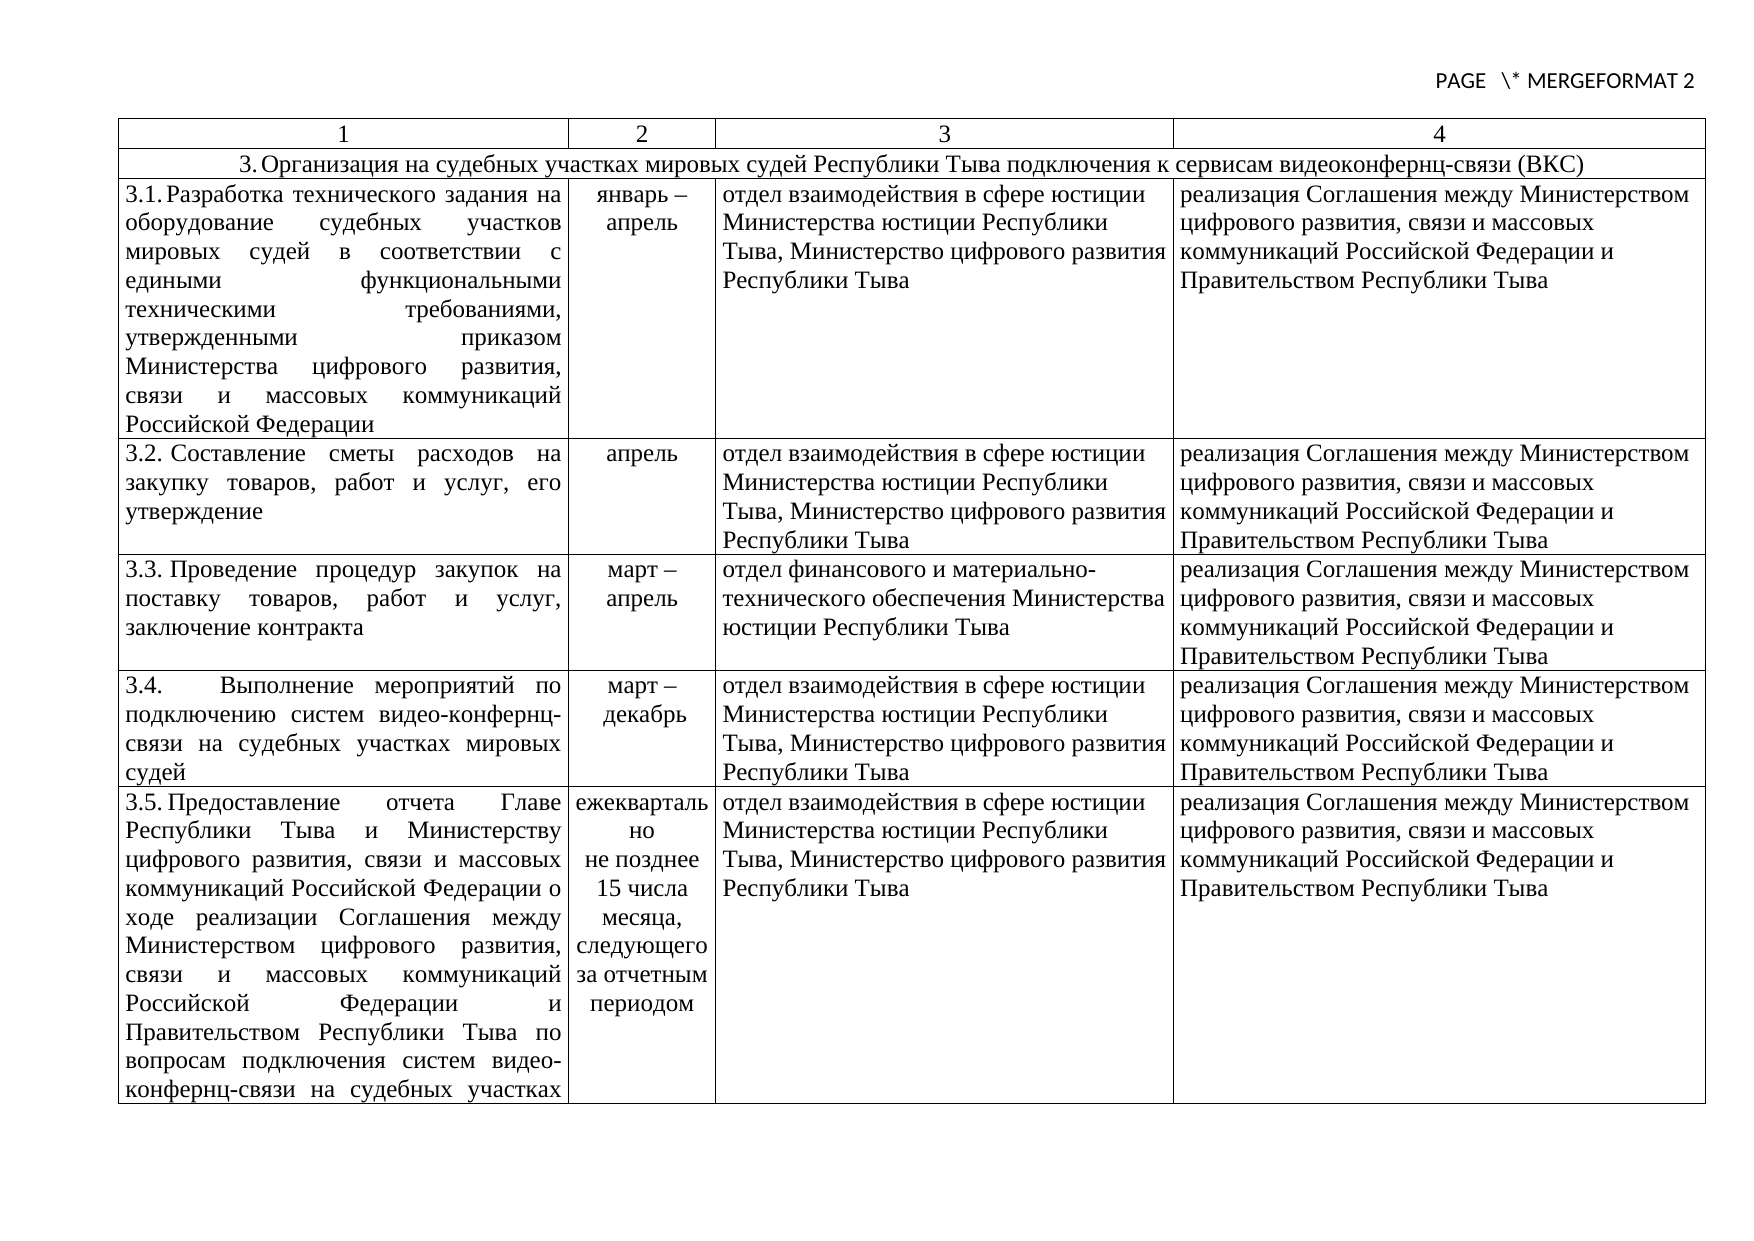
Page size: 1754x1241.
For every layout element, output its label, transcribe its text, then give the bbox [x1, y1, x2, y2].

table_cell Проведение процедур закупок на поставку товаров, работ и услуг, заключение контракта [119, 555, 568, 669]
table_header 4 [1174, 119, 1705, 148]
table_header 2 [569, 119, 715, 148]
table_cell Организация на судебных участках мировых судей Республики Тыва подключения к сервисам видеоконфернц-связи (ВКС) [119, 149, 1705, 178]
table_cell отдел взаимодействия в сфере юстиции Министерства юстиции Республики Тыва, Министерство цифрового развития Республики Тыва [716, 671, 1173, 786]
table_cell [716, 787, 1173, 1103]
table_header 1 [119, 119, 568, 148]
table_cell отдел взаимодействия в сфере юстиции Министерства юстиции Республики Тыва, Министерство цифрового развития Республики Тыва [716, 439, 1173, 553]
table_cell отдел взаимодействия в сфере юстиции Министерства юстиции Республики Тыва, Министерство цифрового развития Республики Тыва [716, 179, 1173, 437]
table_cell реализация Соглашения между Министерством цифрового развития, связи и массовых коммуникаций Российской Федерации и Правительством Республики Тыва [1174, 671, 1705, 786]
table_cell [569, 787, 715, 1103]
table_cell реализация Соглашения между Министерством цифрового развития, связи и массовых коммуникаций Российской Федерации и Правительством Республики Тыва [1174, 439, 1705, 553]
table_cell Выполнение мероприятий по подключению систем видео-конфернц-связи на судебных участках мировых судей [119, 671, 568, 786]
table_cell Составление сметы расходов на закупку товаров, работ и услуг, его утверждение [119, 439, 568, 553]
table_cell март – декабрь [569, 671, 715, 786]
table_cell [119, 787, 568, 1103]
table_header 3 [716, 119, 1173, 148]
table_cell Разработка технического задания на оборудование судебных участков мировых судей в соответствии с едиными функциональными техническими требованиями, утвержденными приказом Министерства цифрового развития, связи и массовых коммуникаций Российской Федерации [119, 179, 568, 437]
table_cell отдел финансового и материально-технического обеспечения Министерства юстиции Республики Тыва [716, 555, 1173, 669]
table_cell март – апрель [569, 555, 715, 669]
table_cell апрель [569, 439, 715, 553]
table_cell реализация Соглашения между Министерством цифрового развития, связи и массовых коммуникаций Российской Федерации и Правительством Республики Тыва [1174, 555, 1705, 669]
table_cell январь – апрель [569, 179, 715, 437]
table_cell реализация Соглашения между Министерством цифрового развития, связи и массовых коммуникаций Российской Федерации и Правительством Республики Тыва [1174, 179, 1705, 437]
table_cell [1174, 787, 1705, 1103]
